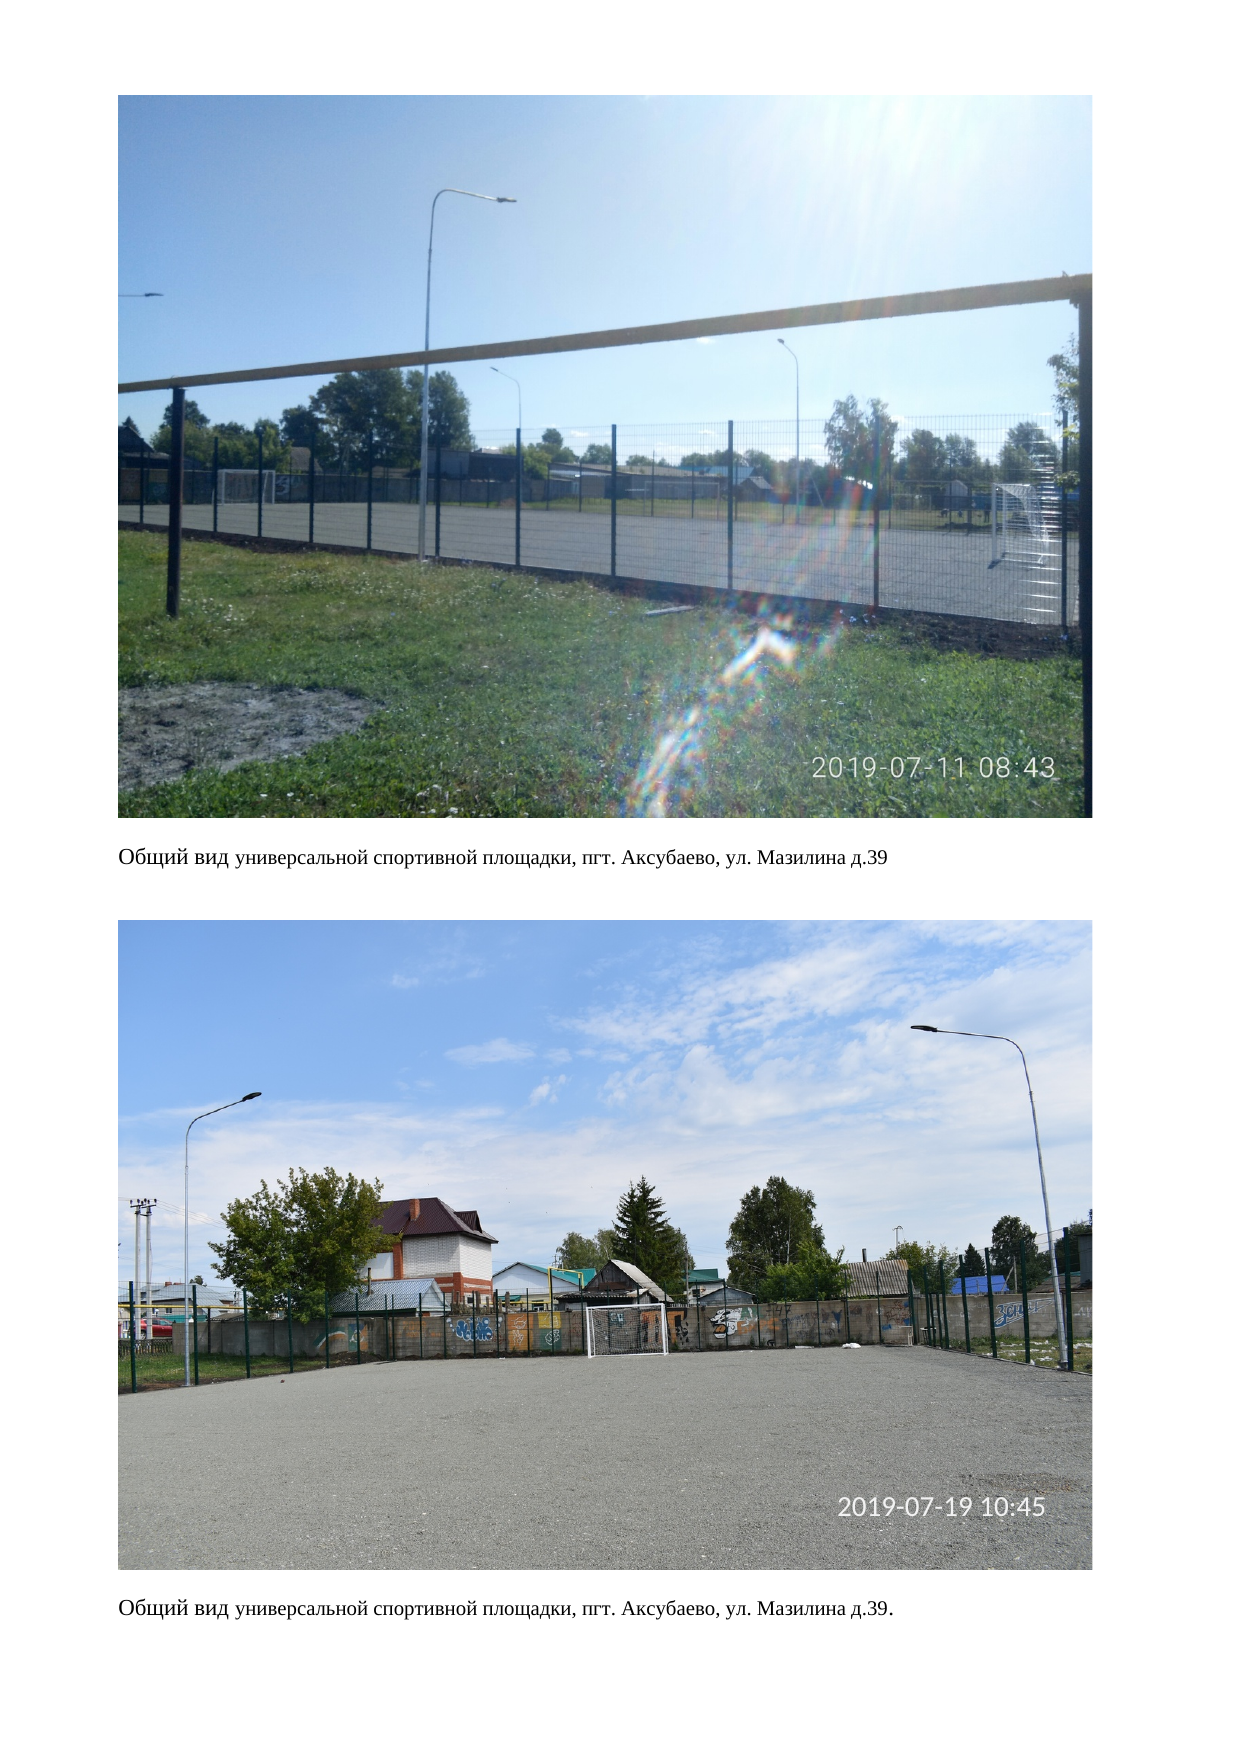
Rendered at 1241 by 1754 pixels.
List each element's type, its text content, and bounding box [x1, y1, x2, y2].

picture [118, 920, 1093, 1570]
text Общий вид универсальной спортивной площадки, пгт. Аксубаево, ул. Мазилина д.39 [118, 843, 1152, 869]
text Общий вид универсальной спортивной площадки, пгт. Аксубаево, ул. Мазилина д.39. [118, 1594, 1152, 1621]
picture [118, 95, 1093, 818]
